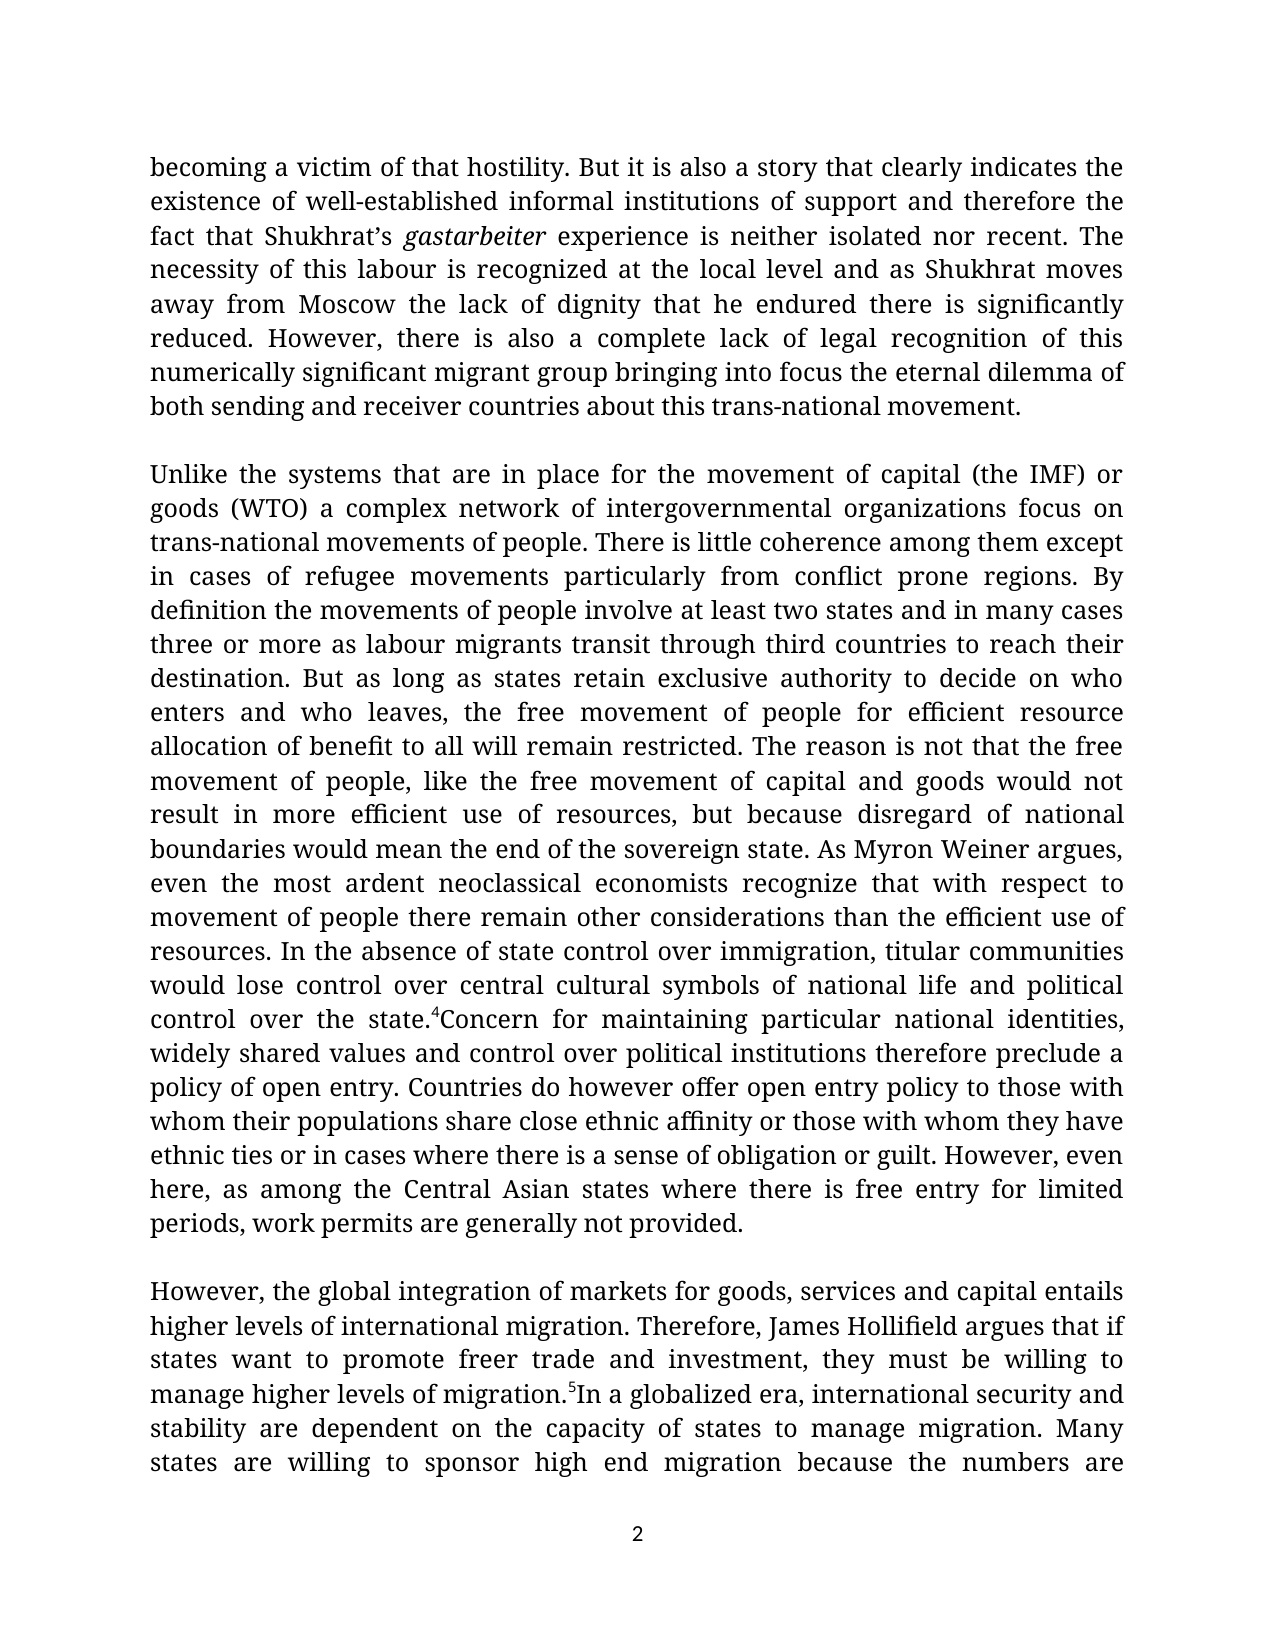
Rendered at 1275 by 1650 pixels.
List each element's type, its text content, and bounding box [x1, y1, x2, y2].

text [150, 150, 1125, 422]
text Unlike the systems that are in place for the movement of capital (the IMF) or goods (WTO) a complex network of intergovernmental organizations focus on trans-national movements of people. There is little coherence among them except in cases of refugee movements particularly from conflict prone regions. By definition the movements of people involve at least two states and in many cases three or more as labour migrants transit through third countries to reach their destination. But as long as states retain exclusive authority to decide on who enters and who leaves, the free movement of people for efficient resource allocation of benefit to all will remain restricted. The reason is not that the free movement of people, like the free movement of capital and goods would not result in more efficient use of resources, but because disregard of national boundaries would mean the end of the sovereign state. As Myron Weiner argues, even the most ardent neoclassical economists recognize that with respect to movement of people there remain other considerations than the efficient use of resources. In the absence of state control over immigration, titular communities would lose control over central cultural symbols of national life and political control over the state.Concern for maintaining particular national identities, widely shared values and control over political institutions therefore preclude a policy of open entry. Countries do however offer open entry policy to those with whom their populations share close ethnic affinity or those with whom they have ethnic ties or in cases where there is a sense of obligation or guilt. However, even here, as among the Central Asian states where there is free entry for limited periods, work permits are generally not provided. [150, 457, 1125, 1240]
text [150, 1274, 1125, 1478]
